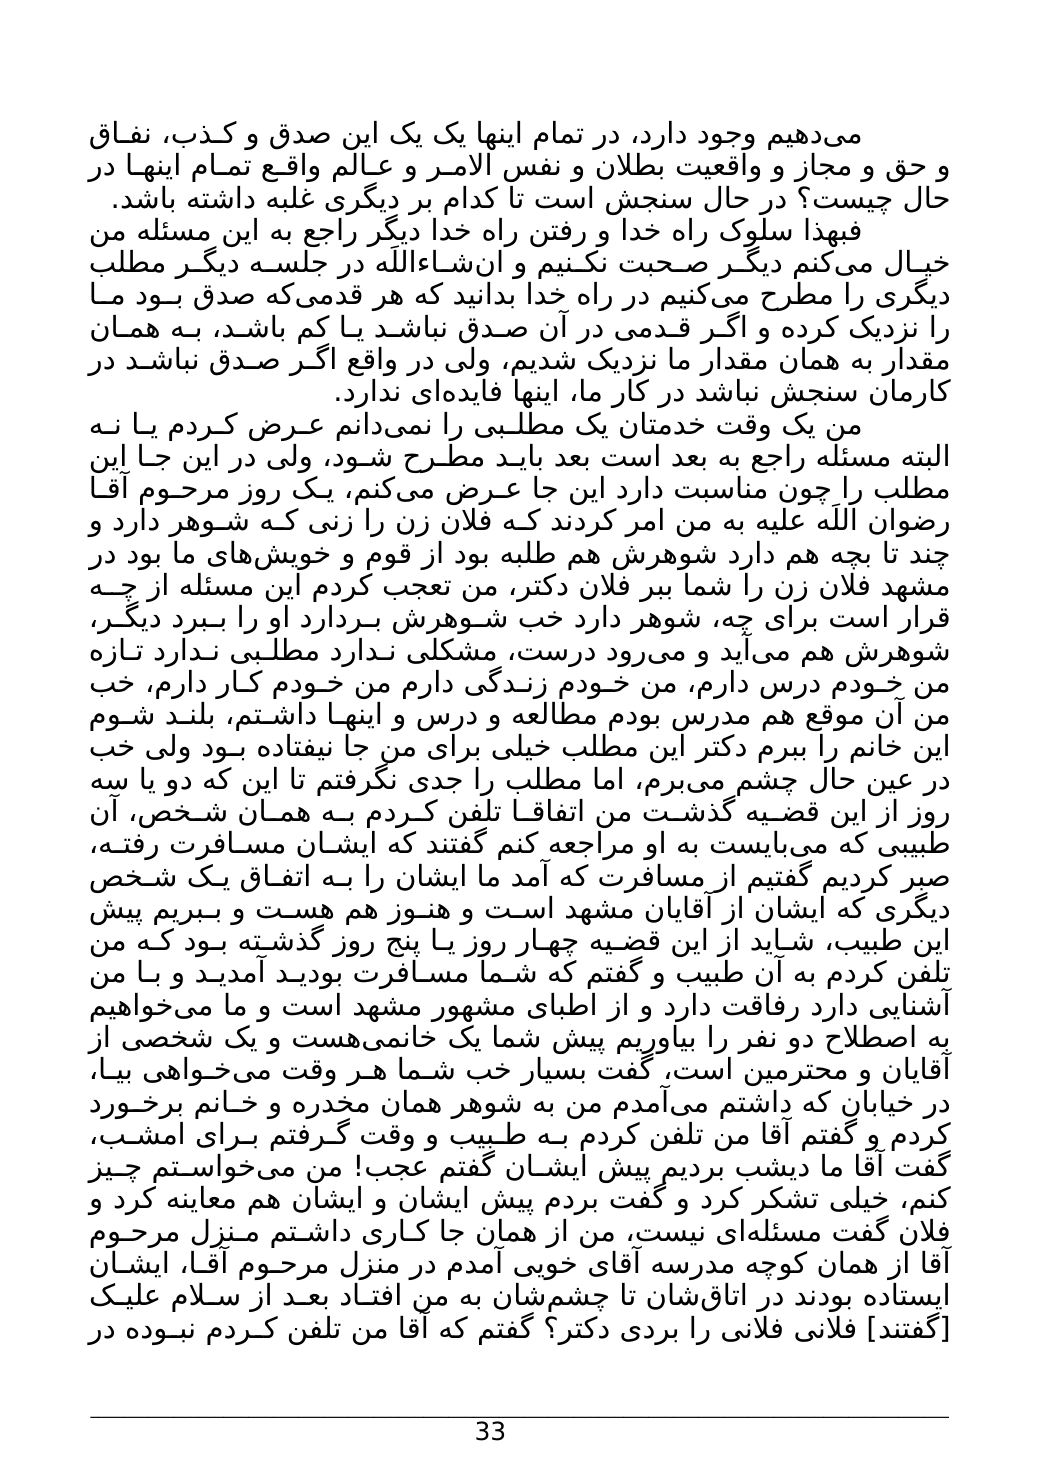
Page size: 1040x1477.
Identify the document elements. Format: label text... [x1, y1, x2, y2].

text می‌دهیم وجود دارد، در تمام اینها یک یک این صدق و کذب، نفاق و حق و مجاز و واقعیت بطلان و نفس الامر و عالم واقع تمام اینها در حال چیست؟ در حال سنجش است تا کدام بر دیگری غلبه داشته باشد. [89, 118, 951, 215]
text فبهذا سلوک راه خدا و رفتن راه خدا دیگر راجع به این مسئله من خیال می‌کنم دیگر صحبت نکنیم و ان‌شاءاللَه در جلسه دیگر مطلب دیگری را مطرح می‌کنیم در راه خدا بدانید که هر قدمی‌که صدق بود ما را نزدیک کرده و اگر قدمی در آن صدق نباشد یا کم باشد، به همان مقدار به همان مقدار ما نزدیک شدیم، ولی در واقع اگر صدق نباشد در کارمان سنجش نباشد در کار ما، اینها فایده‌ای ندارد. [89, 215, 951, 408]
